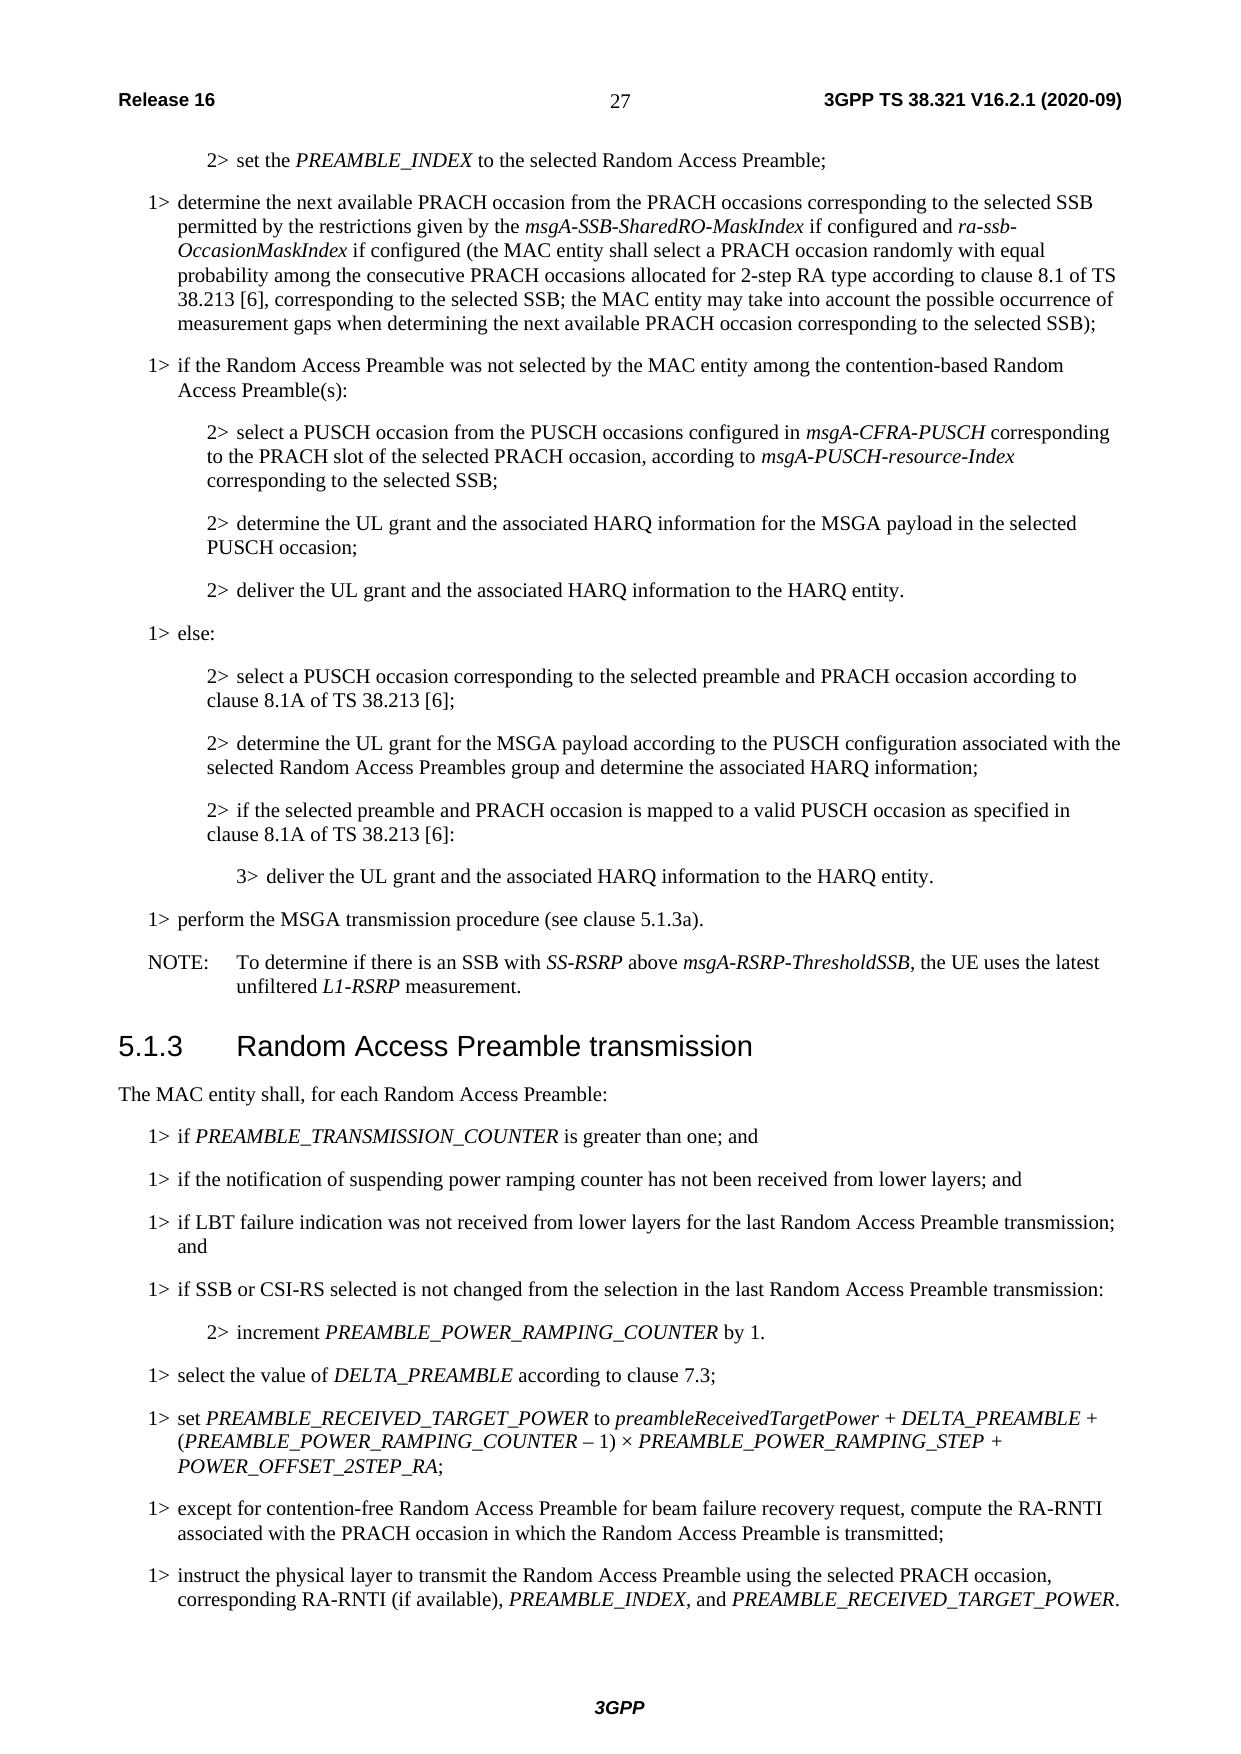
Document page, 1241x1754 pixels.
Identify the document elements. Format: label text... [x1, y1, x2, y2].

text 1> perform the MSGA transmission procedure (see clause 5.1.3a). [148, 907, 1122, 931]
text 2> if the selected preamble and PRACH occasion is mapped to a valid PUSCH occasion as specified in clause 8.1A of TS 38.213 [6]: [207, 797, 1122, 846]
text 2> set the PREAMBLE_INDEX to the selected Random Access Preamble; [207, 147, 1122, 172]
text NOTE: To determine if there is an SSB with SS-RSRP above msgA-RSRP-ThresholdSSB, the UE uses the latest unfiltered L1-RSRP measurement. [148, 950, 1122, 998]
text 2> select a PUSCH occasion from the PUSCH occasions configured in msgA-CFRA-PUSCH corresponding to the PRACH slot of the selected PRACH occasion, according to msgA-PUSCH-resource-Index corresponding to the selected SSB; [207, 420, 1122, 492]
text The MAC entity shall, for each Random Access Preamble: [118, 1082, 1122, 1106]
text 1> else: [148, 621, 1122, 645]
text 2> determine the UL grant for the MSGA payload according to the PUSCH configuration associated with the selected Random Access Preambles group and determine the associated HARQ information; [207, 731, 1122, 779]
text 1> if LBT failure indication was not received from lower layers for the last Random Access Preamble transmission; and [148, 1210, 1122, 1258]
text 1> instruct the physical layer to transmit the Random Access Preamble using the selected PRACH occasion, corresponding RA-RNTI (if available), PREAMBLE_INDEX, and PREAMBLE_RECEIVED_TARGET_POWER. [148, 1563, 1122, 1611]
text 2> determine the UL grant and the associated HARQ information for the MSGA payload in the selected PUSCH occasion; [207, 511, 1122, 559]
text 1> if SSB or CSI-RS selected is not changed from the selection in the last Random Access Preamble transmission: [148, 1277, 1122, 1301]
subtitle 5.1.3 Random Access Preamble transmission [118, 1029, 1122, 1063]
text 1> select the value of DELTA_PREAMBLE according to clause 7.3; [148, 1363, 1122, 1387]
text 2> deliver the UL grant and the associated HARQ information to the HARQ entity. [207, 578, 1122, 602]
text 1> determine the next available PRACH occasion from the PRACH occasions corresponding to the selected SSB permitted by the restrictions given by the msgA-SSB-SharedRO-MaskIndex if configured and ra-ssb-OccasionMaskIndex if configured (the MAC entity shall select a PRACH occasion randomly with equal probability among the consecutive PRACH occasions allocated for 2-step RA type according to clause 8.1 of TS 38.213 [6], corresponding to the selected SSB; the MAC entity may take into account the possible occurrence of measurement gaps when determining the next available PRACH occasion corresponding to the selected SSB); [148, 190, 1122, 335]
text 2> increment PREAMBLE_POWER_RAMPING_COUNTER by 1. [207, 1320, 1122, 1344]
text 1> if the Random Access Preamble was not selected by the MAC entity among the contention-based Random Access Preamble(s): [148, 353, 1122, 402]
text 1> except for contention-free Random Access Preamble for beam failure recovery request, compute the RA-RNTI associated with the PRACH occasion in which the Random Access Preamble is transmitted; [148, 1496, 1122, 1544]
text 1> set PREAMBLE_RECEIVED_TARGET_POWER to preambleReceivedTargetPower + DELTA_PREAMBLE + (PREAMBLE_POWER_RAMPING_COUNTER – 1) × PREAMBLE_POWER_RAMPING_STEP + POWER_OFFSET_2STEP_RA; [148, 1405, 1122, 1478]
text 1> if the notification of suspending power ramping counter has not been received from lower layers; and [148, 1167, 1122, 1191]
text 2> select a PUSCH occasion corresponding to the selected preamble and PRACH occasion according to clause 8.1A of TS 38.213 [6]; [207, 664, 1122, 712]
text 3> deliver the UL grant and the associated HARQ information to the HARQ entity. [236, 864, 1122, 888]
text 1> if PREAMBLE_TRANSMISSION_COUNTER is greater than one; and [148, 1124, 1122, 1148]
